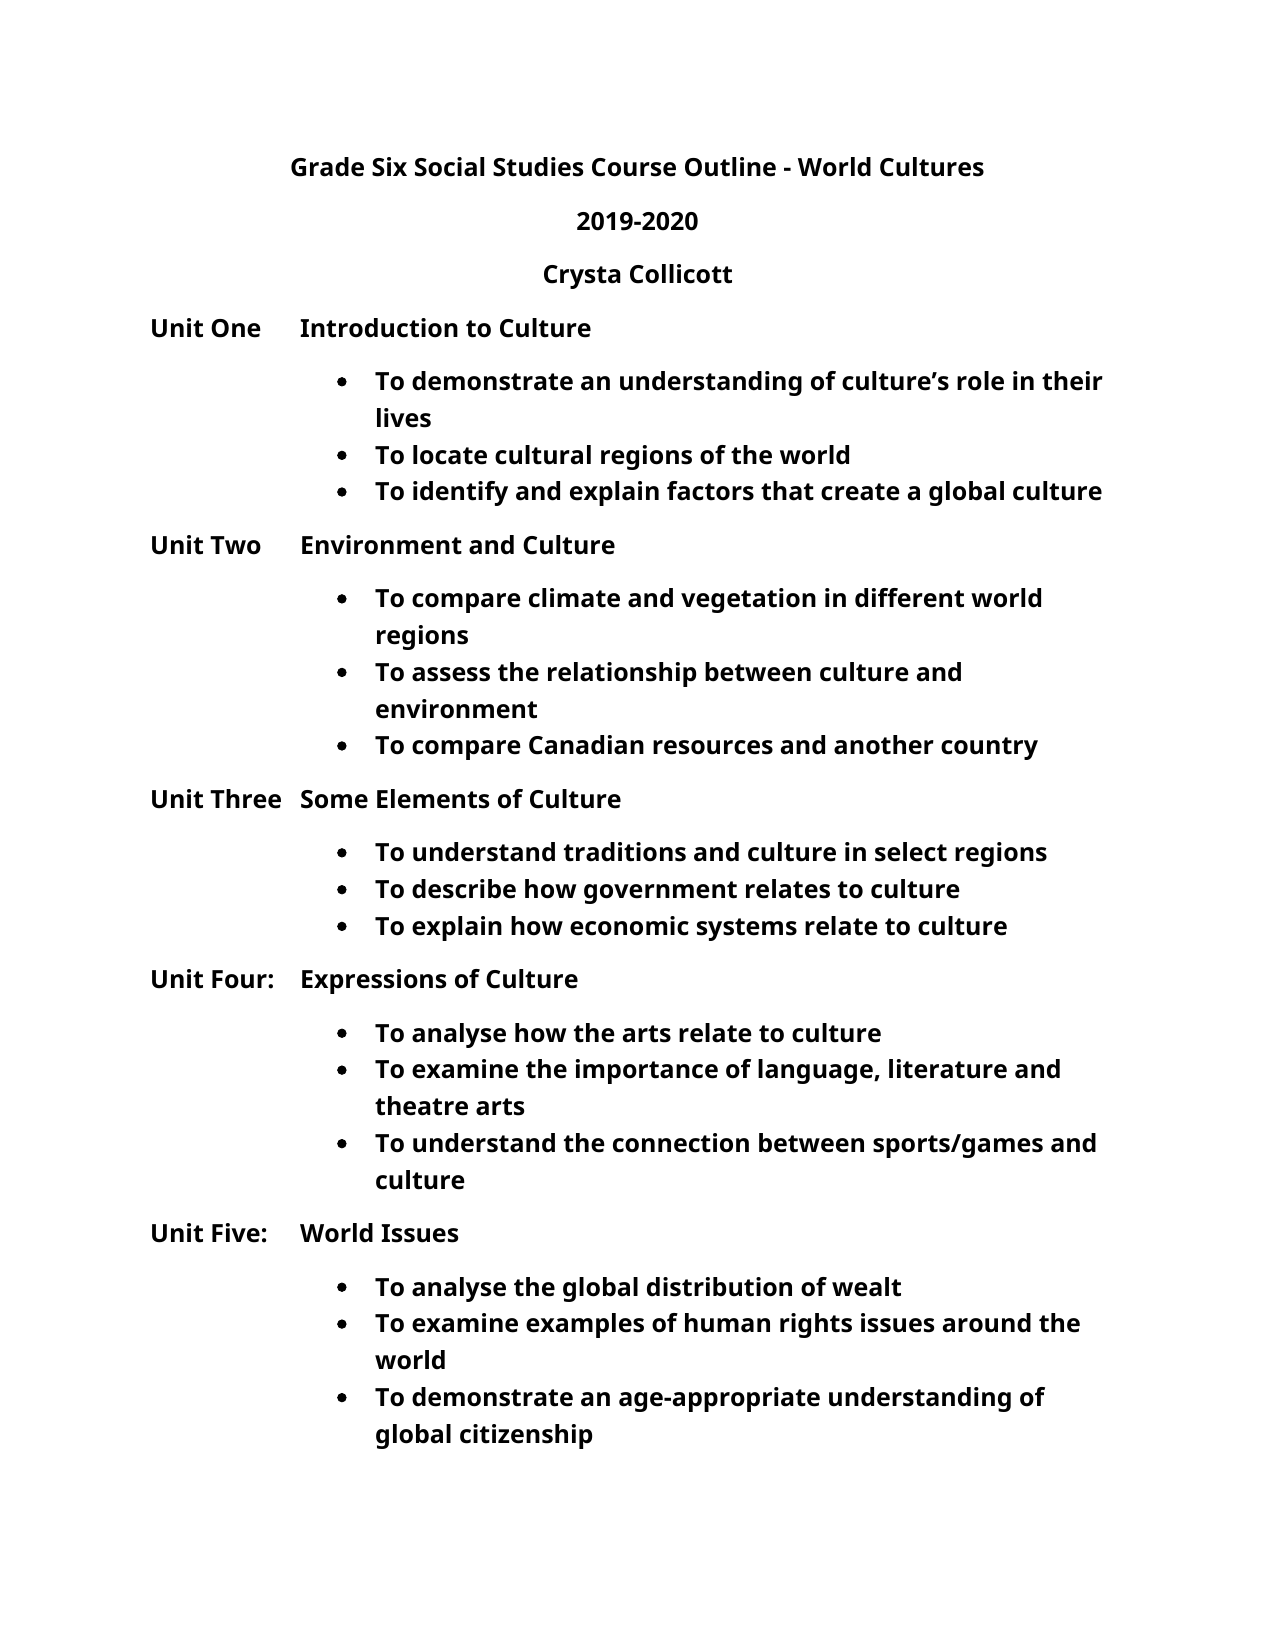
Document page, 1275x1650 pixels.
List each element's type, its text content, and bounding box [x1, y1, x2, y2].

list To describe how government relates to culture [337, 872, 1125, 906]
text Unit Five: World Issues [150, 1216, 1125, 1250]
list To demonstrate an age-appropriate understanding of global citizenship [337, 1379, 1125, 1450]
list To examine the importance of language, literature and theatre arts [337, 1052, 1125, 1123]
list To compare climate and vegetation in different world regions [337, 581, 1125, 652]
text 2019-2020 [150, 203, 1125, 237]
text Unit Three Some Elements of Culture [150, 781, 1125, 816]
text Grade Six Social Studies Course Outline - World Cultures [150, 150, 1125, 184]
text Unit Two Environment and Culture [150, 527, 1125, 562]
list To analyse the global distribution of wealt [337, 1269, 1125, 1303]
list To assess the relationship between culture and environment [337, 654, 1125, 725]
text Unit Four: Expressions of Culture [150, 962, 1125, 996]
list To understand traditions and culture in select regions [337, 835, 1125, 869]
text Crysta Collicott [150, 257, 1125, 291]
list To analyse how the arts relate to culture [337, 1015, 1125, 1049]
text Unit One Introduction to Culture [150, 310, 1125, 344]
list To understand the connection between sports/games and culture [337, 1126, 1125, 1196]
list To demonstrate an understanding of culture’s role in their lives [337, 364, 1125, 434]
list To compare Canadian resources and another country [337, 728, 1125, 762]
list To examine examples of human rights issues around the world [337, 1306, 1125, 1377]
list To locate cultural regions of the world [337, 437, 1125, 471]
list To identify and explain factors that create a global culture [337, 474, 1125, 508]
list To explain how economic systems relate to culture [337, 908, 1125, 942]
